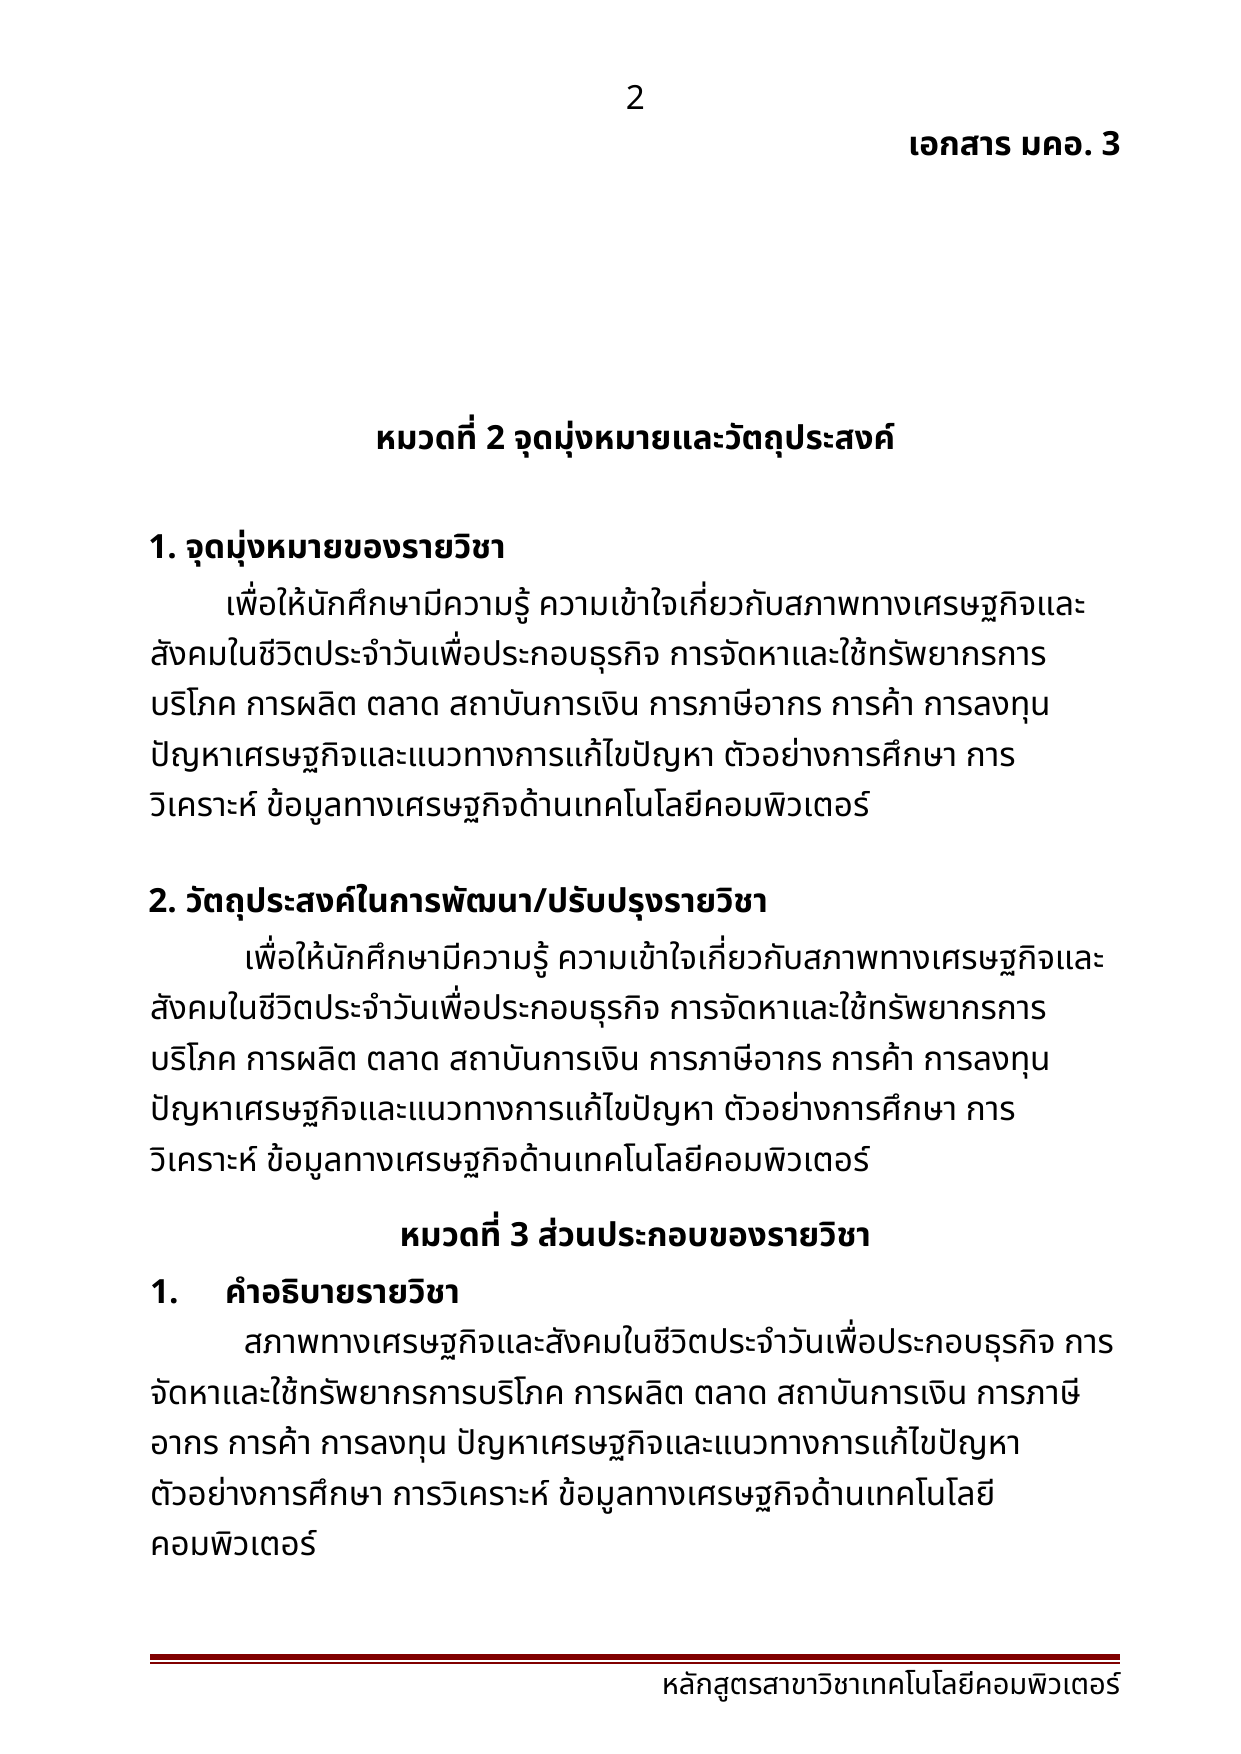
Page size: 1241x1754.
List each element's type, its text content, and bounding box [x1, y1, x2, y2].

text เพื่อให้นักศึกษามีความรู้ ความเข้าใจเกี่ยวกับสภาพทางเศรษฐกิจและสังคมในชีวิตประจำวันเพื่อประกอบธุรกิจ การจัดหาและใช้ทรัพยากรการบริโภค การผลิต ตลาด สถาบันการเงิน การภาษีอากร การค้า การลงทุน ปัญหาเศรษฐกิจและแนวทางการแก้ไขปัญหา ตัวอย่างการศึกษา การวิเคราะห์ ข้อมูลทางเศรษฐกิจด้านเทคโนโลยีคอมพิวเตอร์ [150, 934, 1120, 1186]
subtitle 1. จุดมุ่งหมายของรายวิชา [148, 523, 1120, 573]
text สภาพทางเศรษฐกิจและสังคมในชีวิตประจำวันเพื่อประกอบธุรกิจ การจัดหาและใช้ทรัพยากรการบริโภค การผลิต ตลาด สถาบันการเงิน การภาษีอากร การค้า การลงทุน ปัญหาเศรษฐกิจและแนวทางการแก้ไขปัญหา ตัวอย่างการศึกษา การวิเคราะห์ ข้อมูลทางเศรษฐกิจด้านเทคโนโลยีคอมพิวเตอร์ [150, 1318, 1120, 1571]
subtitle 2. วัตถุประสงค์ในการพัฒนา/ปรับปรุงรายวิชา [148, 877, 1120, 928]
text เพื่อให้นักศึกษามีความรู้ ความเข้าใจเกี่ยวกับสภาพทางเศรษฐกิจและสังคมในชีวิตประจำวันเพื่อประกอบธุรกิจ การจัดหาและใช้ทรัพยากรการบริโภค การผลิต ตลาด สถาบันการเงิน การภาษีอากร การค้า การลงทุน ปัญหาเศรษฐกิจและแนวทางการแก้ไขปัญหา ตัวอย่างการศึกษา การวิเคราะห์ ข้อมูลทางเศรษฐกิจด้านเทคโนโลยีคอมพิวเตอร์ [150, 579, 1120, 832]
subtitle หมวดที่ 2 จุดมุ่งหมายและวัตถุประสงค์ [150, 414, 1120, 465]
subtitle หมวดที่ 3 ส่วนประกอบของรายวิชา [150, 1211, 1120, 1262]
subtitle คำอธิบายรายวิชา [150, 1268, 1120, 1318]
